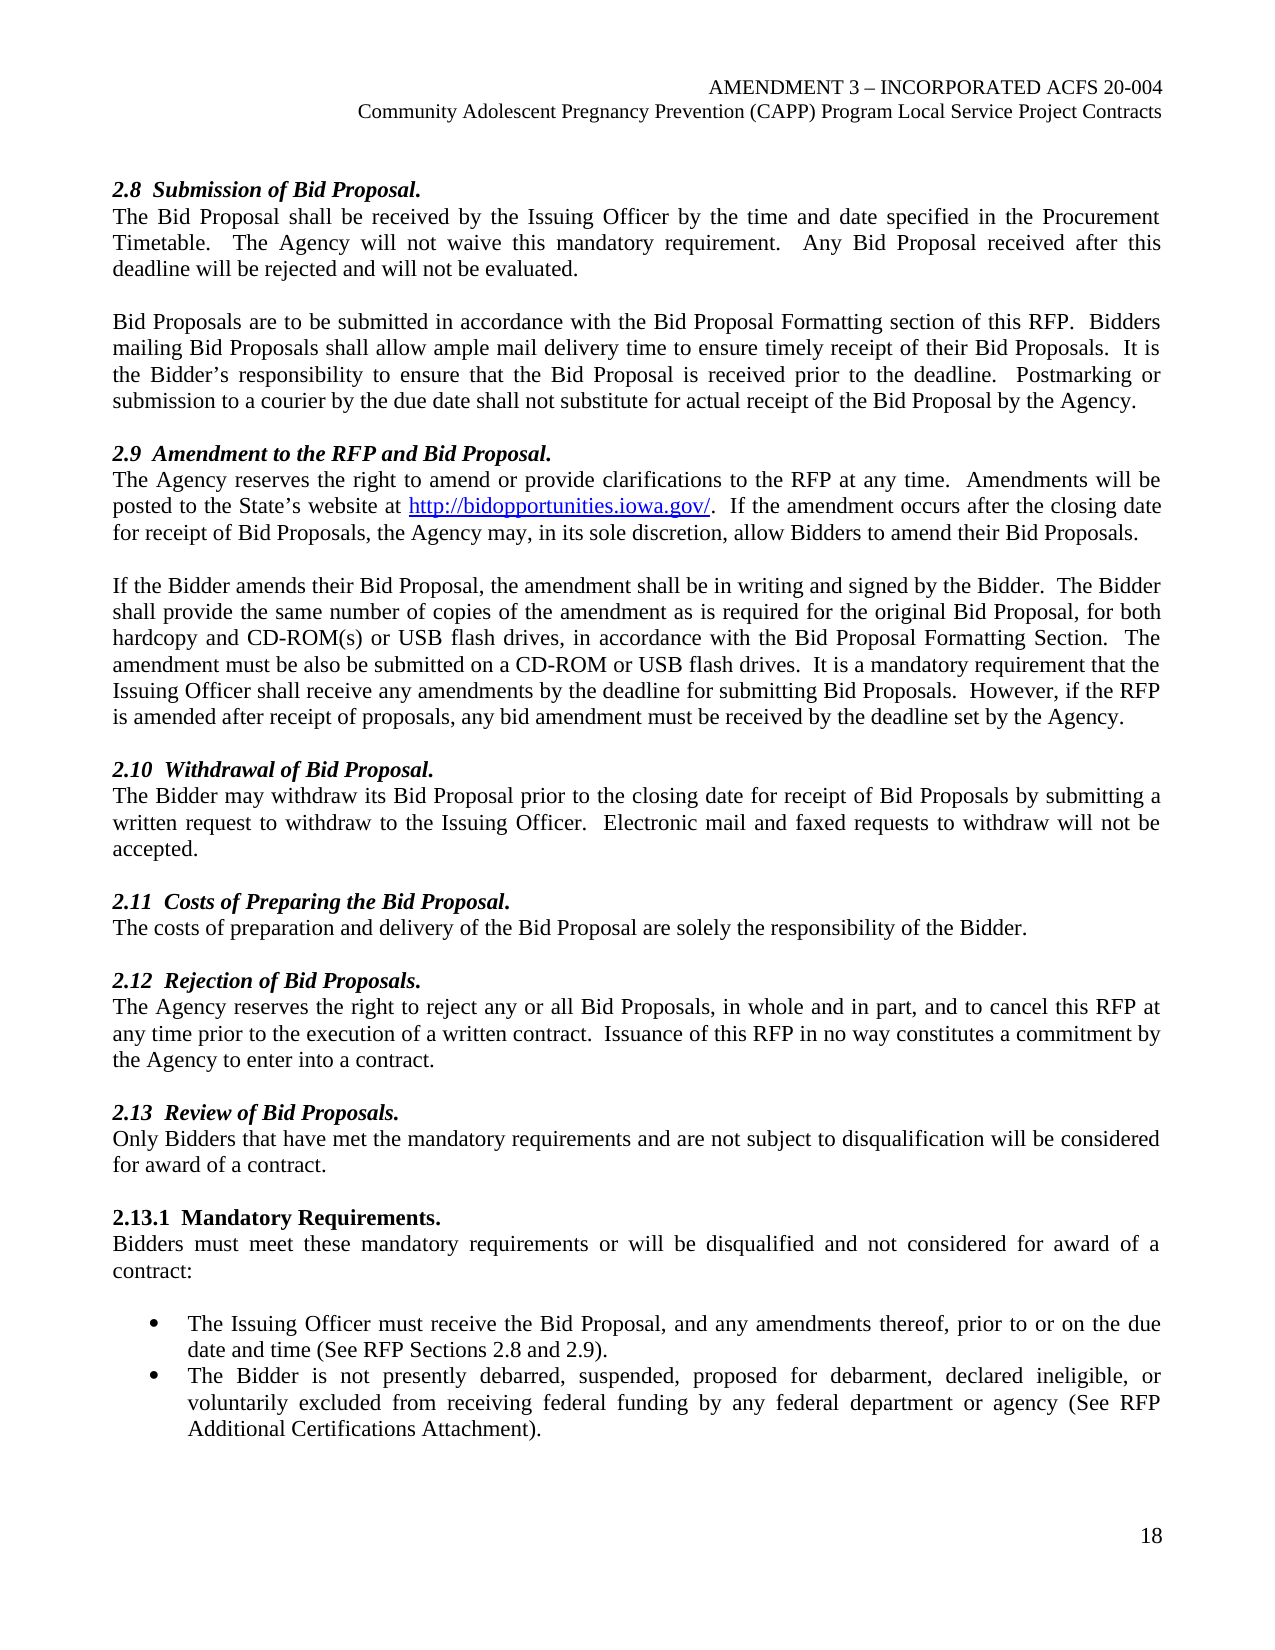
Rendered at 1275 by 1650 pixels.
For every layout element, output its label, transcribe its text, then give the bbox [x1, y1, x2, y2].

text The Bidder may withdraw its Bid Proposal prior to the closing date for receipt of Bid Proposals by submitting a written request to withdraw to the Issuing Officer. Electronic mail and faxed requests to withdraw will not be accepted. [112, 782, 1162, 862]
text The Agency reserves the right to reject any or all Bid Proposals, in whole and in part, and to cancel this RFP at any time prior to the execution of a written contract. Issuance of this RFP in no way constitutes a commitment by the Agency to enter into a contract. [112, 993, 1162, 1072]
text The Agency reserves the right to amend or provide clarifications to the RFP at any time. Amendments will be posted to the State’s website at http://bidopportunities.iowa.gov/. If the amendment occurs after the closing date for receipt of Bid Proposals, the Agency may, in its sole discretion, allow Bidders to amend their Bid Proposals. [112, 466, 1162, 545]
text 2.9 Amendment to the RFP and Bid Proposal. [112, 440, 1162, 466]
text 2.10 Withdrawal of Bid Proposal. [112, 756, 1162, 782]
text Only Bidders that have met the mandatory requirements and are not subject to disqualification will be considered for award of a contract. [112, 1125, 1162, 1178]
text The Bid Proposal shall be received by the Issuing Officer by the time and date specified in the Procurement Timetable. The Agency will not waive this mandatory requirement. Any Bid Proposal received after this deadline will be rejected and will not be evaluated. [112, 203, 1162, 282]
text 2.11 Costs of Preparing the Bid Proposal. [112, 888, 1162, 914]
text 2.12 Rejection of Bid Proposals. [112, 967, 1162, 993]
text 2.13.1 Mandatory Requirements. [112, 1204, 1162, 1231]
list The Issuing Officer must receive the Bid Proposal, and any amendments thereof, prior to or on the due date and time (See RFP Sections 2.8 and 2.9). [150, 1309, 1162, 1362]
text 2.13 Review of Bid Proposals. [112, 1099, 1162, 1125]
text Bid Proposals are to be submitted in accordance with the Bid Proposal Formatting section of this RFP. Bidders mailing Bid Proposals shall allow ample mail delivery time to ensure timely receipt of their Bid Proposals. It is the Bidder’s responsibility to ensure that the Bid Proposal is received prior to the deadline. Postmarking or submission to a courier by the due date shall not substitute for actual receipt of the Bid Proposal by the Agency. [112, 308, 1162, 413]
text Bidders must meet these mandatory requirements or will be disqualified and not considered for award of a contract: [112, 1231, 1162, 1283]
text 2.8 Submission of Bid Proposal. [112, 176, 1162, 203]
list The Bidder is not presently debarred, suspended, proposed for debarment, declared ineligible, or voluntarily excluded from receiving federal funding by any federal department or agency (See RFP Additional Certifications Attachment). [150, 1362, 1162, 1441]
text If the Bidder amends their Bid Proposal, the amendment shall be in writing and signed by the Bidder. The Bidder shall provide the same number of copies of the amendment as is required for the original Bid Proposal, for both hardcopy and CD-ROM(s) or USB flash drives, in accordance with the Bid Proposal Formatting Section. The amendment must be also be submitted on a CD-ROM or USB flash drives. It is a mandatory requirement that the Issuing Officer shall receive any amendments by the deadline for submitting Bid Proposals. However, if the RFP is amended after receipt of proposals, any bid amendment must be received by the deadline set by the Agency. [112, 572, 1162, 730]
text The costs of preparation and delivery of the Bid Proposal are solely the responsibility of the Bidder. [112, 914, 1162, 941]
